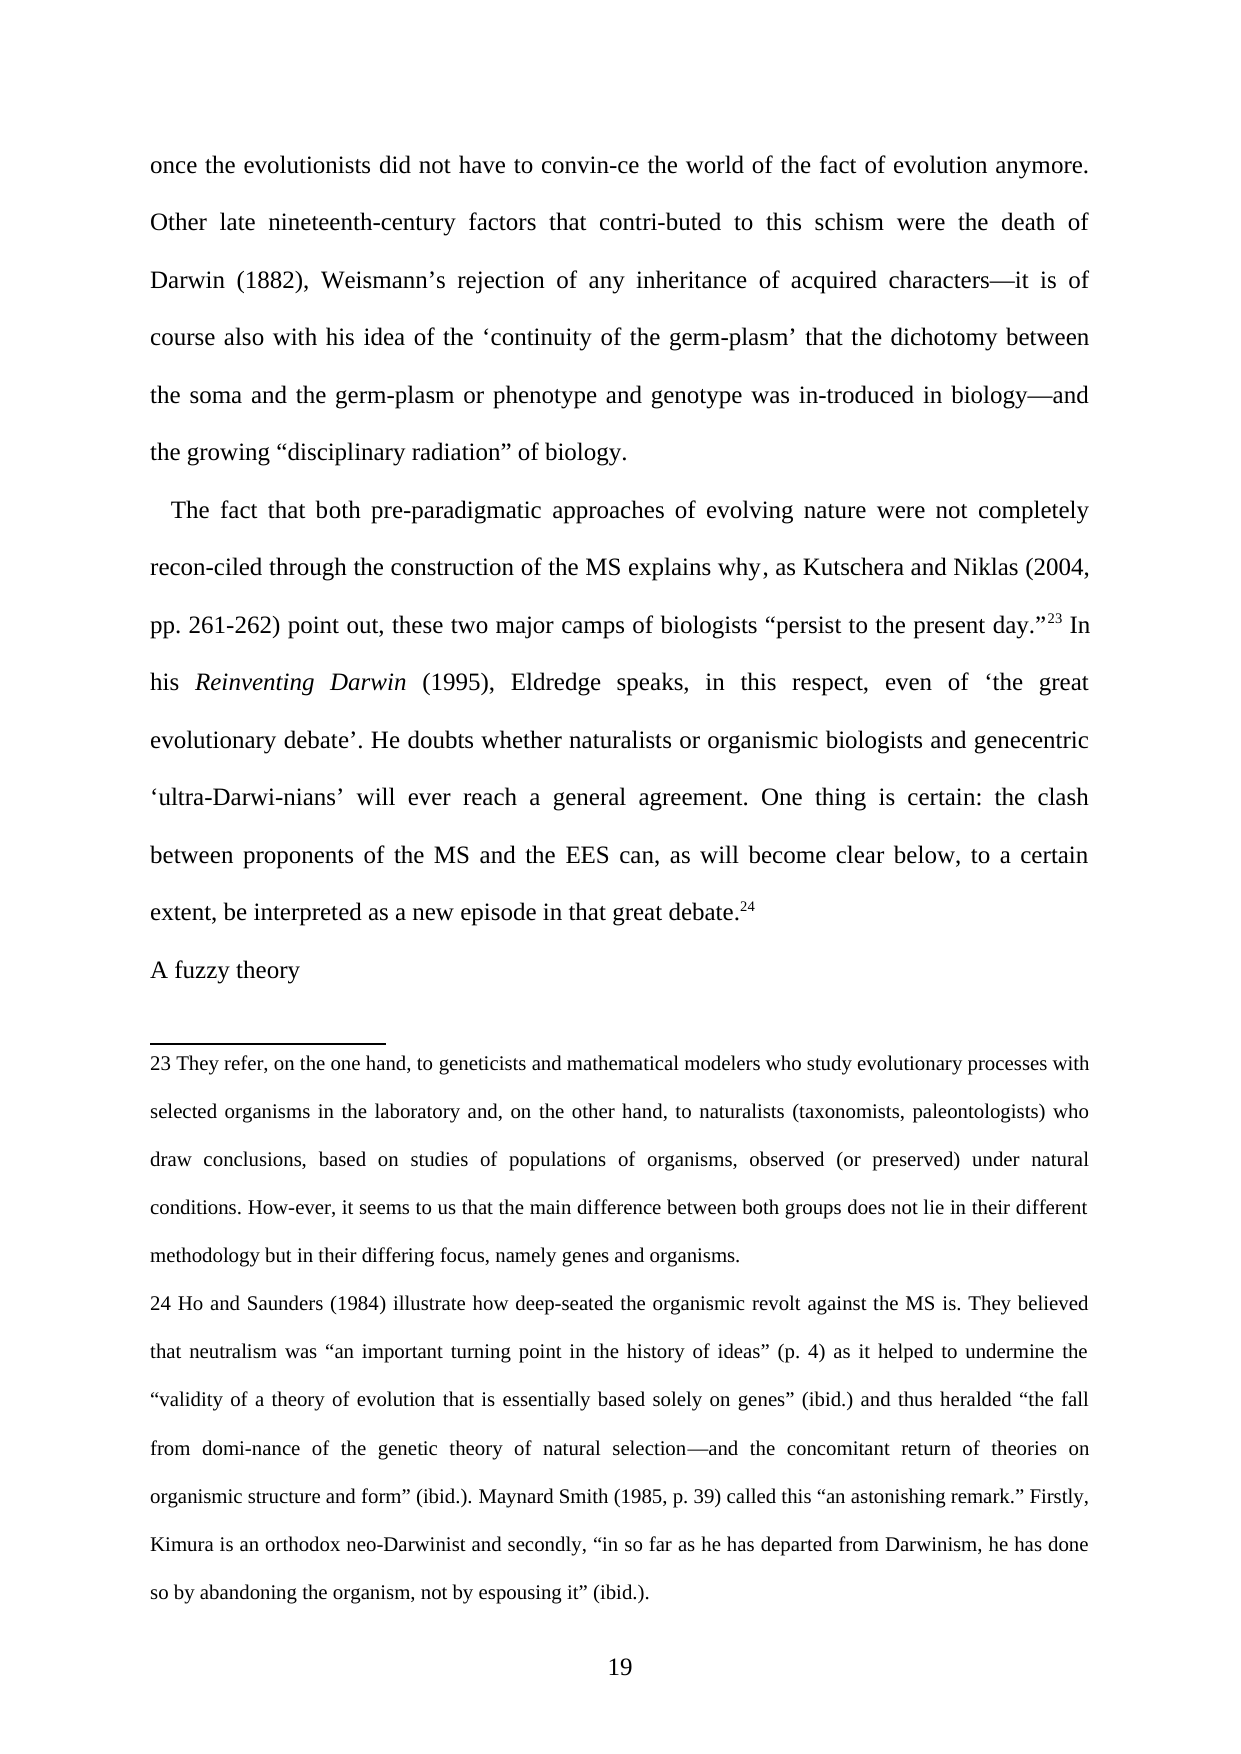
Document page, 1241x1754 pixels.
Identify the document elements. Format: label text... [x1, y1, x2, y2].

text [150, 150, 1090, 466]
text The fact that both pre-paradigmatic approaches of evolving nature were not completely recon-ciled through the construction of the MS explains why, as Kutschera and Niklas (2004, pp. 261-262) point out, these two major camps of biologists “persist to the present day.” In his Reinventing Darwin (1995), Eldredge speaks, in this respect, even of ‘the great evolutionary debate’. He doubts whether naturalists or organismic biologists and genecentric ‘ultra-Darwi-nians’ will ever reach a general agreement. One thing is certain: the clash between proponents of the MS and the EES can, as will become clear below, to a certain extent, be interpreted as a new episode in that great debate. [150, 495, 1090, 926]
text A fuzzy theory [150, 955, 1090, 984]
